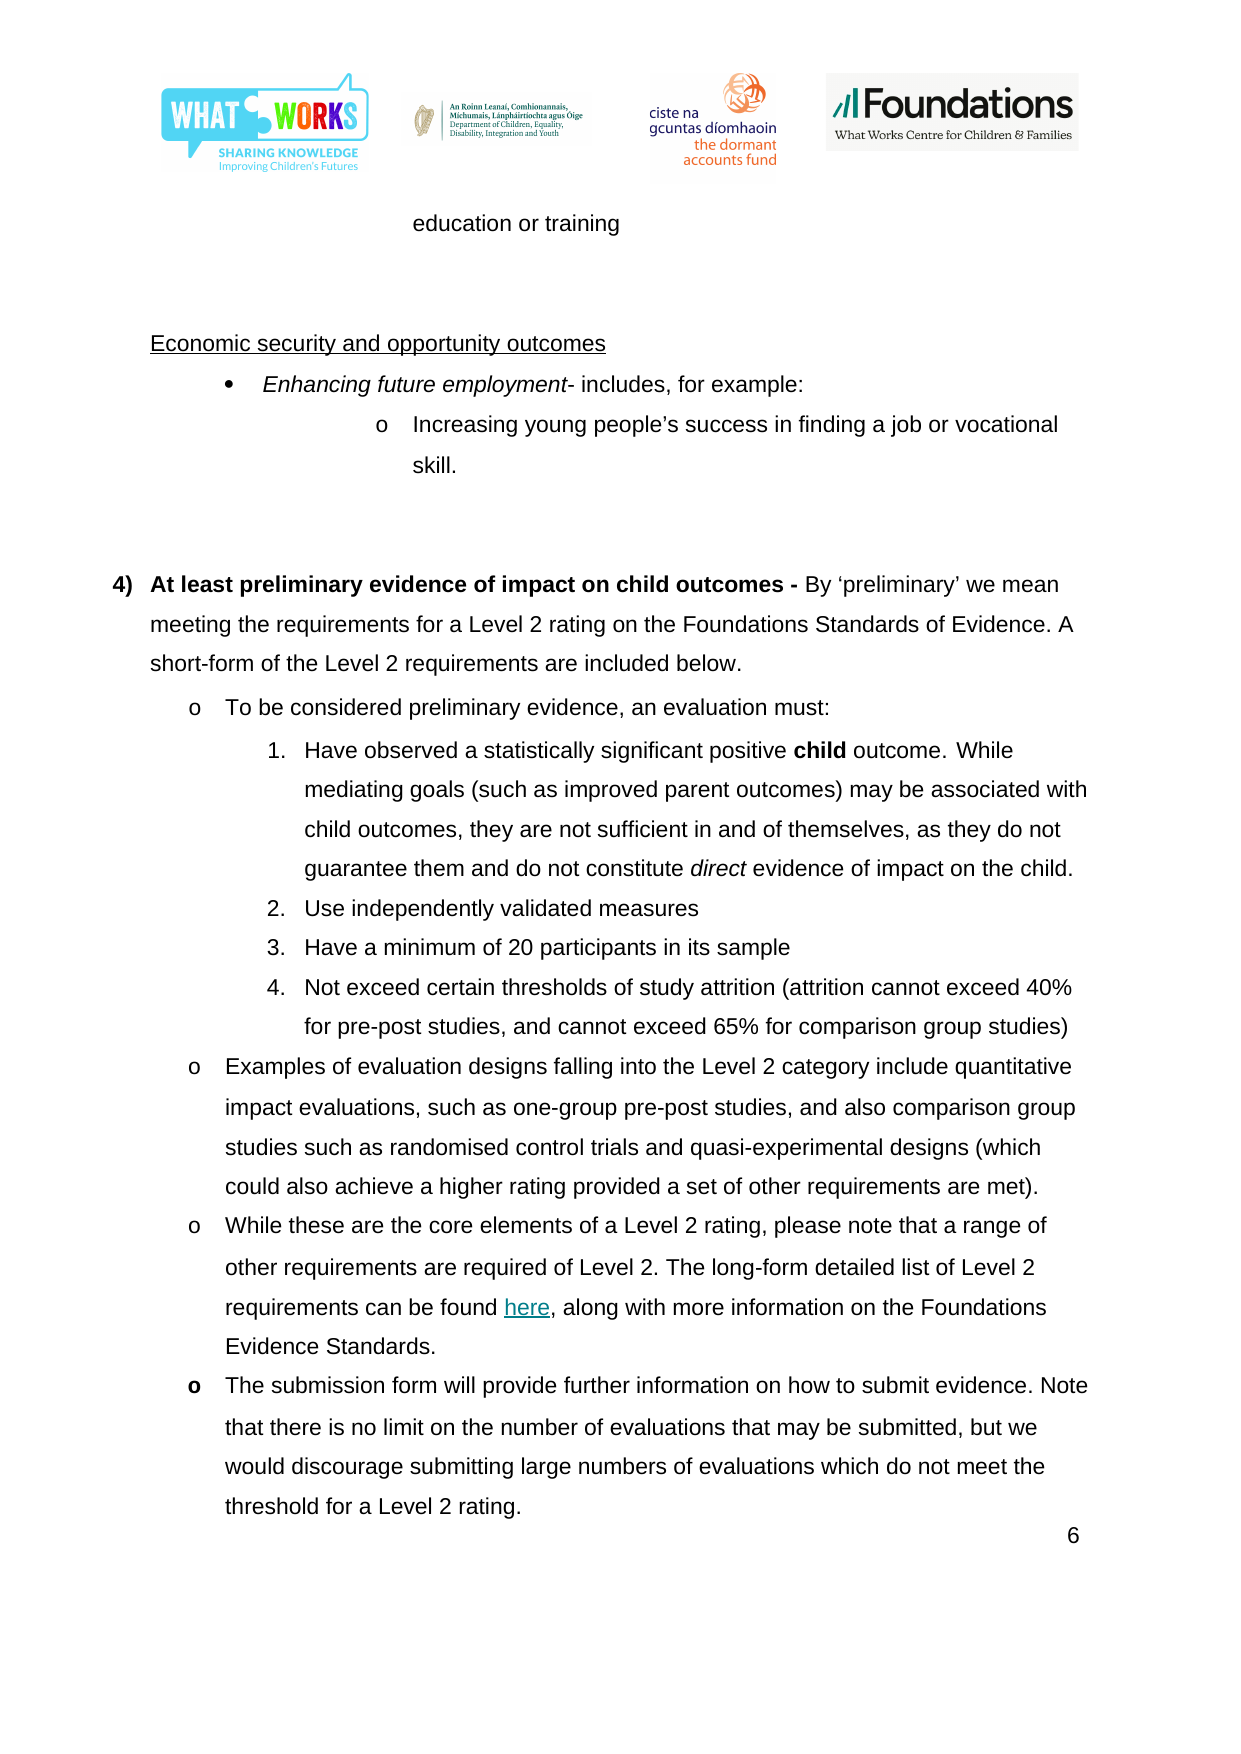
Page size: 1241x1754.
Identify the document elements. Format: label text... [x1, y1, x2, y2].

text Economic security and opportunity outcomes [150, 330, 1090, 357]
list At least preliminary evidence of impact on child outcomes - By ‘preliminary’ we mean meeting the requirements for a Level 2 rating on the Foundations Standards of Evidence. A short-form of the Level 2 requirements are included below. [112, 571, 1090, 677]
list Not exceed certain thresholds of study attrition (attrition cannot exceed 40% for pre-post studies, and cannot exceed 65% for comparison group studies) [267, 974, 1090, 1039]
picture [825, 73, 1079, 151]
list The submission form will provide further information on how to submit evidence. Note that there is no limit on the number of evaluations that may be submitted, but we would discourage submitting large numbers of evaluations which do not meet the threshold for a Level 2 rating. [187, 1372, 1090, 1519]
list Have a minimum of 20 participants in its sample [267, 934, 1090, 961]
list Examples of evaluation designs falling into the Level 2 category include quantitative impact evaluations, such as one-group pre-post studies, and also comparison group studies such as randomised control trials and quasi-experimental designs (which could also achieve a higher rating provided a set of other requirements are met). [187, 1053, 1090, 1199]
list Enhancing future employment- includes, for example: [225, 371, 1090, 397]
list Use independently validated measures [267, 895, 1090, 921]
picture [649, 73, 777, 184]
list Have observed a statistically significant positive child outcome. While mediating goals (such as improved parent outcomes) may be associated with child outcomes, they are not sufficient in and of themselves, as they do not guarantee them and do not constitute direct evidence of impact on the child. [267, 737, 1090, 882]
list While these are the core elements of a Level 2 rating, please note that a range of other requirements are required of Level 2. The long-form detailed list of Level 2 requirements can be found here, along with more information on the Foundations Evidence Standards. [187, 1212, 1090, 1359]
list To be considered preliminary evidence, an evaluation must: [188, 694, 1090, 722]
picture [401, 92, 592, 146]
list Increasing young people’s success in finding a job or vocational skill. [375, 411, 1090, 479]
list Increasing completion of secondary school and entry into higher education or training [375, 210, 1090, 236]
picture [161, 73, 369, 172]
